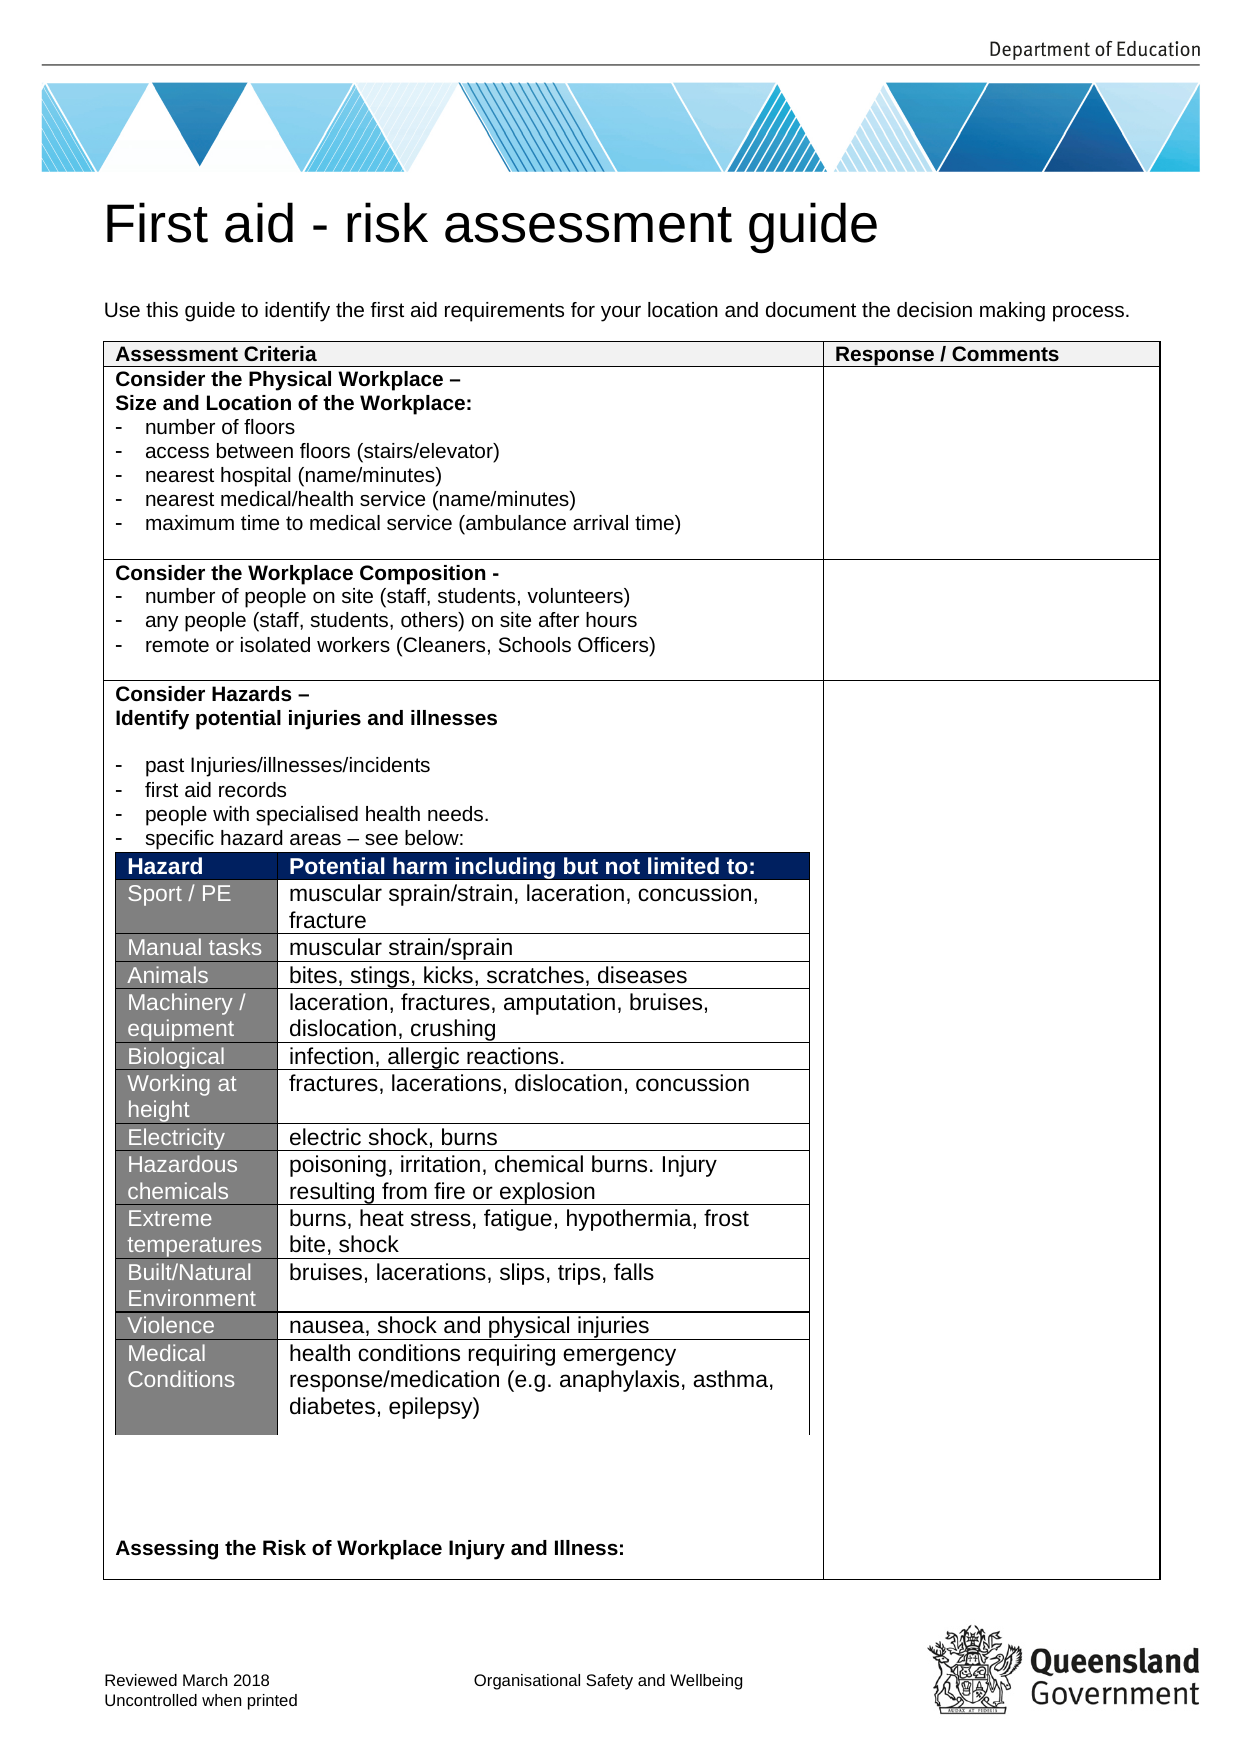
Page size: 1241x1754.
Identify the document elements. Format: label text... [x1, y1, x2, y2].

picture [0, 0, 1241, 178]
table_header Response / Comments [824, 342, 1159, 366]
table_cell [824, 560, 1159, 680]
picture [0, 1595, 1240, 1754]
text First aid - risk assessment guide [103, 192, 1138, 254]
table_header Assessment Criteria [104, 342, 823, 366]
table_cell Consider the Physical Workplace – Size and Location of the Workplace: number of floors access between floors (stairs/elevator) nearest hospital (name/minutes) nearest medical/health service (name/minutes) maximum time to medical service (ambulance arrival time) [104, 367, 823, 559]
text Use this guide to identify the first aid requirements for your location and document the decision making process. [103, 298, 1138, 322]
table_cell Consider the Workplace Composition - number of people on site (staff, students, volunteers) any people (staff, students, others) on site after hours remote or isolated workers (Cleaners, Schools Officers) [104, 560, 823, 680]
table_cell [824, 367, 1159, 559]
table_cell [824, 681, 1159, 1579]
